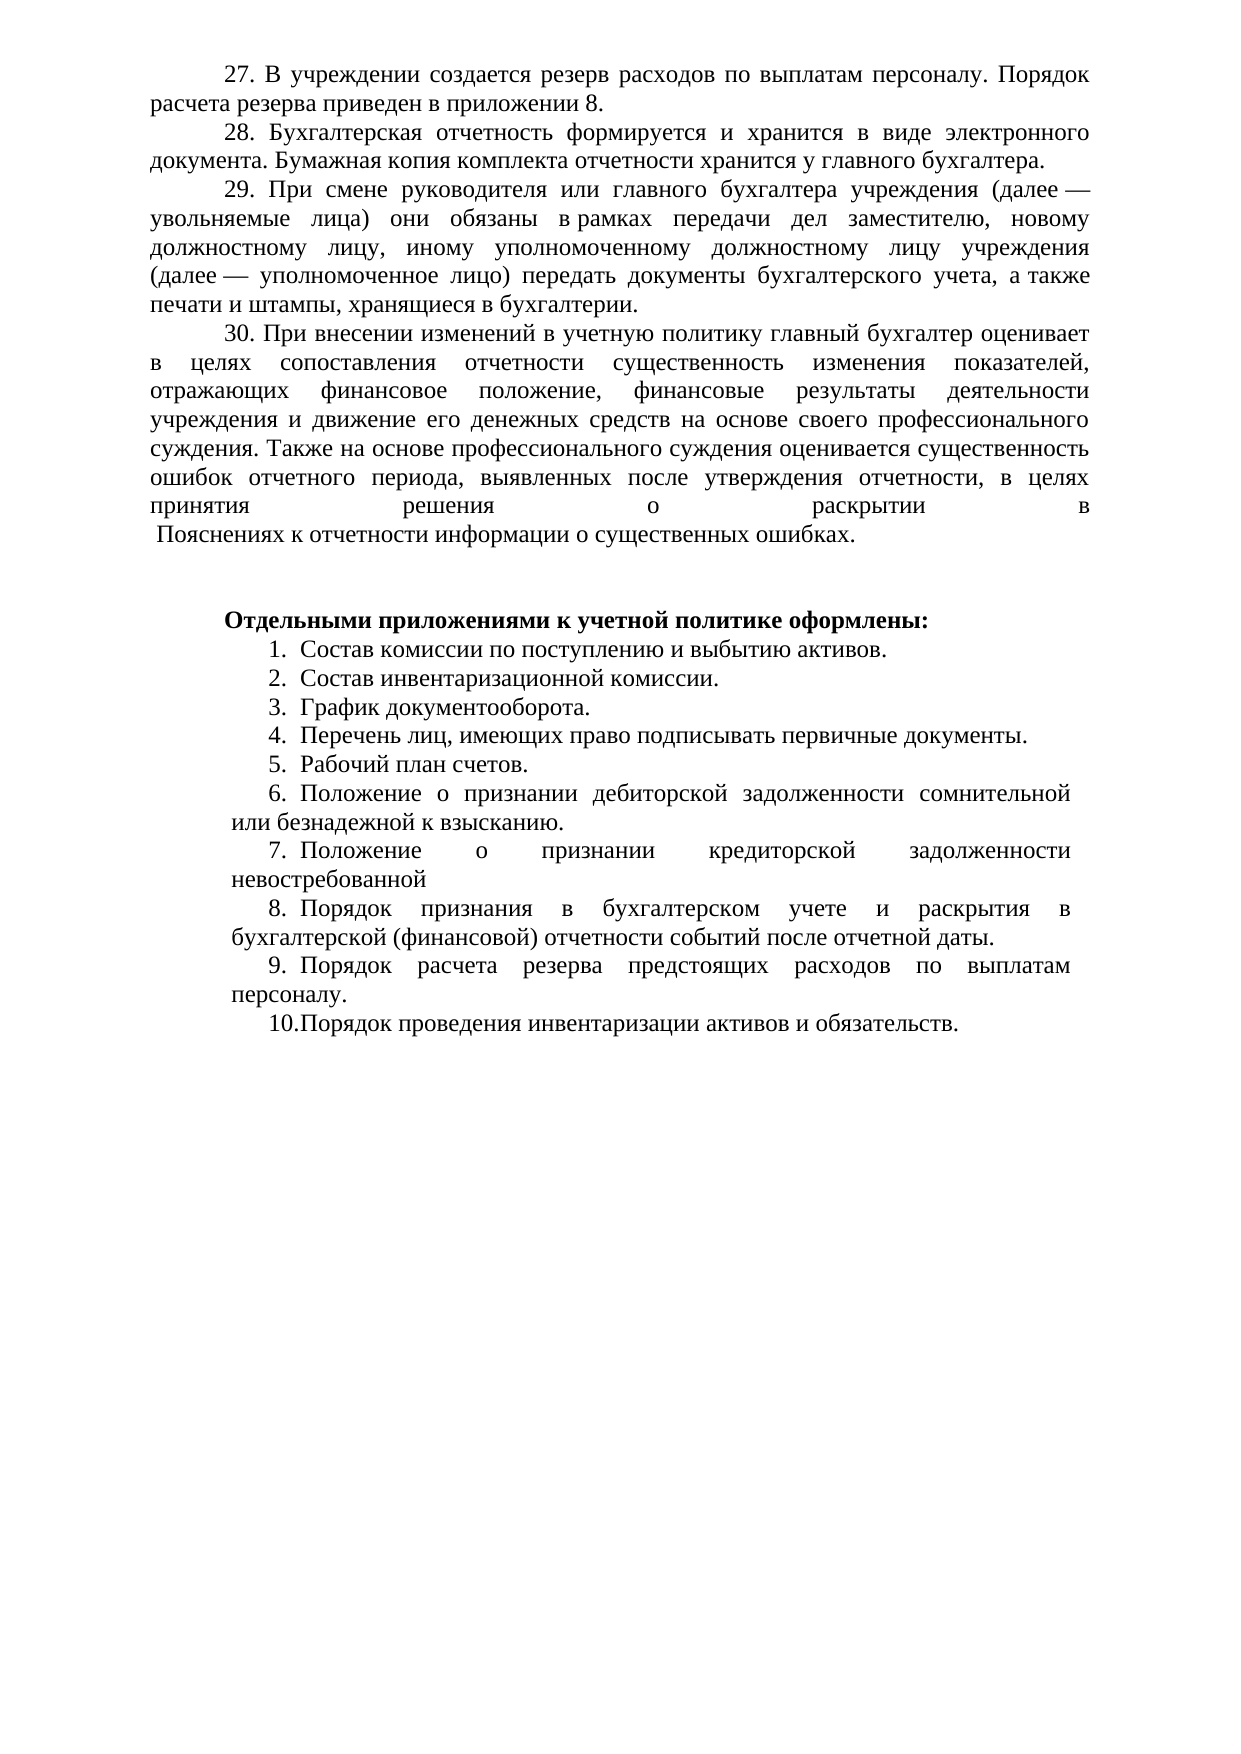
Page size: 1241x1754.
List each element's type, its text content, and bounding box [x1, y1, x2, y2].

list Порядок проведения инвентаризации активов и обязательств. [231, 1008, 1071, 1037]
text 29. При смене руководителя или главного бухгалтера учреждения (далее — увольняемые лица) они обязаны в рамках передачи дел заместителю, новому должностному лицу, иному уполномоченному должностному лицу учреждения (далее — уполномоченное лицо) передать документы бухгалтерского учета, а также печати и штампы, хранящиеся в бухгалтерии. [150, 174, 1090, 318]
list Положение о признании дебиторской задолженности сомнительной или безнадежной к взысканию. [231, 778, 1071, 835]
list Рабочий план счетов. [231, 749, 1071, 778]
text 27. В учреждении создается резерв расходов по выплатам персоналу. Порядок расчета резерва приведен в приложении 8. [150, 59, 1090, 117]
text 28. Бухгалтерская отчетность формируется и хранится в виде электронного документа. Бумажная копия комплекта отчетности хранится у главного бухгалтера. [150, 117, 1090, 174]
list График документооборота. [231, 692, 1071, 720]
list Перечень лиц, имеющих право подписывать первичные документы. [231, 720, 1071, 749]
list Положение о признании кредиторской задолженности невостребованной [231, 835, 1071, 893]
list Порядок расчета резерва предстоящих расходов по выплатам персоналу. [231, 950, 1071, 1008]
text Отдельными приложениями к учетной политике оформлены: [150, 605, 1090, 634]
list Состав инвентаризационной комиссии. [231, 663, 1071, 692]
list Порядок признания в бухгалтерском учете и раскрытия в бухгалтерской (финансовой) отчетности событий после отчетной даты. [231, 893, 1071, 950]
list Состав комиссии по поступлению и выбытию активов. [231, 634, 1071, 663]
text 30. При внесении изменений в учетную политику главный бухгалтер оценивает в целях сопоставления отчетности существенность изменения показателей, отражающих финансовое положение, финансовые результаты деятельности учреждения и движение его денежных средств на основе своего профессионального суждения. Также на основе профессионального суждения оценивается существенность ошибок отчетного периода, выявленных после утверждения отчетности, в целях принятия решения о раскрытии в Пояснениях к отчетности информации о существенных ошибках. [150, 318, 1090, 548]
